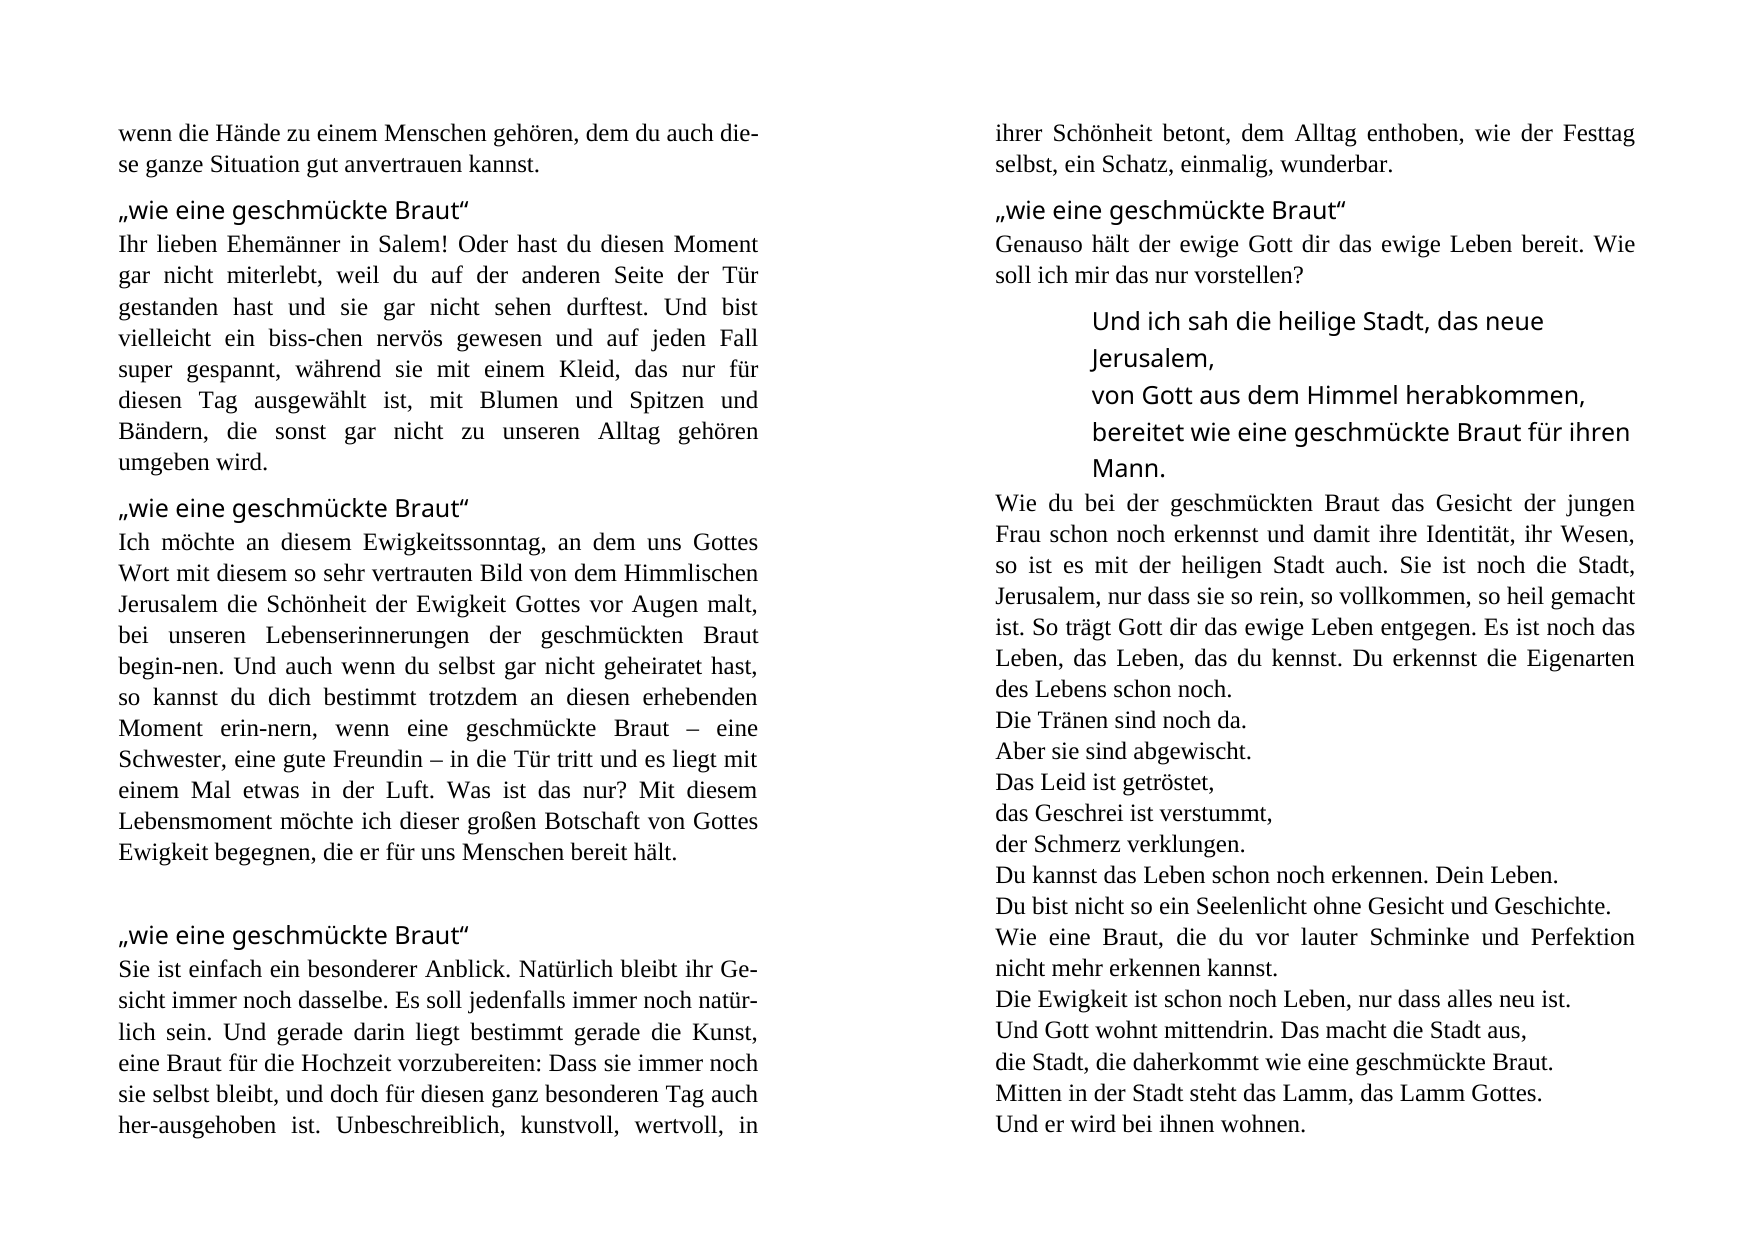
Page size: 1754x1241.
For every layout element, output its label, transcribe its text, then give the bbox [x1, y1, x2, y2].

text Genauso hält der ewige Gott dir das ewige Leben bereit. Wie soll ich mir das nur vorstellen? [995, 229, 1636, 289]
list von Gott aus dem Himmel herabkommen, [1092, 378, 1636, 412]
text Die Tränen sind noch da. [995, 705, 1636, 734]
text das Geschrei ist verstummt, [995, 798, 1636, 827]
text Und er wird bei ihnen wohnen. [995, 1109, 1636, 1137]
text Ihr lieben Ehemänner in Salem! Oder hast du diesen Moment gar nicht miterlebt, weil du auf der anderen Seite der Tür gestanden hast und sie gar nicht sehen durftest. Und bist vielleicht ein biss-chen nervös gewesen und auf jeden Fall super gespannt, während sie mit einem Kleid, das nur für diesen Tag ausgewählt ist, mit Blumen und Spitzen und Bändern, die sonst gar nicht zu unseren Alltag gehören umgeben wird. [118, 229, 759, 476]
text der Schmerz verklungen. [995, 829, 1636, 858]
text Und Gott wohnt mittendrin. Das macht die Stadt aus, [995, 1016, 1636, 1044]
text „wie eine geschmückte Braut“ [118, 490, 759, 524]
text Sie ist einfach ein besonderer Anblick. Natürlich bleibt ihr Ge-sicht immer noch dasselbe. Es soll jedenfalls immer noch natür-lich sein. Und gerade darin liegt bestimmt gerade die Kunst, eine Braut für die Hochzeit vorzubereiten: Dass sie immer noch sie selbst bleibt, und doch für diesen ganz besonderen Tag auch her-ausgehoben ist. Unbeschreiblich, kunstvoll, wertvoll, in ihrer Schönheit betont, dem Alltag enthoben, wie der Festtag selbst, ein Schatz, einmalig, wunderbar. [118, 954, 759, 1138]
text Mitten in der Stadt steht das Lamm, das Lamm Gottes. [995, 1078, 1636, 1106]
list Und ich sah die heilige Stadt, das neue Jerusalem, [1092, 304, 1636, 375]
text Die Ewigkeit ist schon noch Leben, nur dass alles neu ist. [995, 984, 1636, 1013]
text Ich möchte an diesem Ewigkeitssonntag, an dem uns Gottes Wort mit diesem so sehr vertrauten Bild von dem Himmlischen Jerusalem die Schönheit der Ewigkeit Gottes vor Augen malt, bei unseren Lebenserinnerungen der geschmückten Braut begin-nen. Und auch wenn du selbst gar nicht geheiratet hast, so kannst du dich bestimmt trotzdem an diesen erhebenden Moment erin-nern, wenn eine geschmückte Braut – eine Schwester, eine gute Freundin – in die Tür tritt und es liegt mit einem Mal etwas in der Luft. Was ist das nur? Mit diesem Lebensmoment möchte ich dieser großen Botschaft von Gottes Ewigkeit begegnen, die er für uns Menschen bereit hält. [118, 527, 759, 866]
text „wie eine geschmückte Braut“ [995, 193, 1636, 227]
text „wie eine geschmückte Braut“ [118, 193, 759, 227]
text „wie eine geschmückte Braut“ [118, 918, 759, 952]
text Sie ist einfach ein besonderer Anblick. Natürlich bleibt ihr Ge-sicht immer noch dasselbe. Es soll jedenfalls immer noch natür-lich sein. Und gerade darin liegt bestimmt gerade die Kunst, eine Braut für die Hochzeit vorzubereiten: Dass sie immer noch sie selbst bleibt, und doch für diesen ganz besonderen Tag auch her-ausgehoben ist. Unbeschreiblich, kunstvoll, wertvoll, in ihrer Schönheit betont, dem Alltag enthoben, wie der Festtag selbst, ein Schatz, einmalig, wunderbar. [995, 118, 1636, 178]
list bereitet wie eine geschmückte Braut für ihren Mann. [1092, 414, 1636, 485]
text Wie du bei der geschmückten Braut das Gesicht der jungen Frau schon noch erkennst und damit ihre Identität, ihr Wesen, so ist es mit der heiligen Stadt auch. Sie ist noch die Stadt, Jerusalem, nur dass sie so rein, so vollkommen, so heil gemacht ist. So trägt Gott dir das ewige Leben entgegen. Es ist noch das Leben, das Leben, das du kennst. Du erkennst die Eigenarten des Lebens schon noch. [995, 488, 1636, 703]
text Wie eine Braut, die du vor lauter Schminke und Perfektion nicht mehr erkennen kannst. [995, 922, 1636, 982]
text die Stadt, die daherkommt wie eine geschmückte Braut. [995, 1047, 1636, 1075]
text Du bist nicht so ein Seelenlicht ohne Gesicht und Geschichte. [995, 891, 1636, 920]
text Du kannst das Leben schon noch erkennen. Dein Leben. [995, 860, 1636, 889]
text Das Leid ist getröstet, [995, 767, 1636, 796]
text Aber sie sind abgewischt. [995, 736, 1636, 765]
